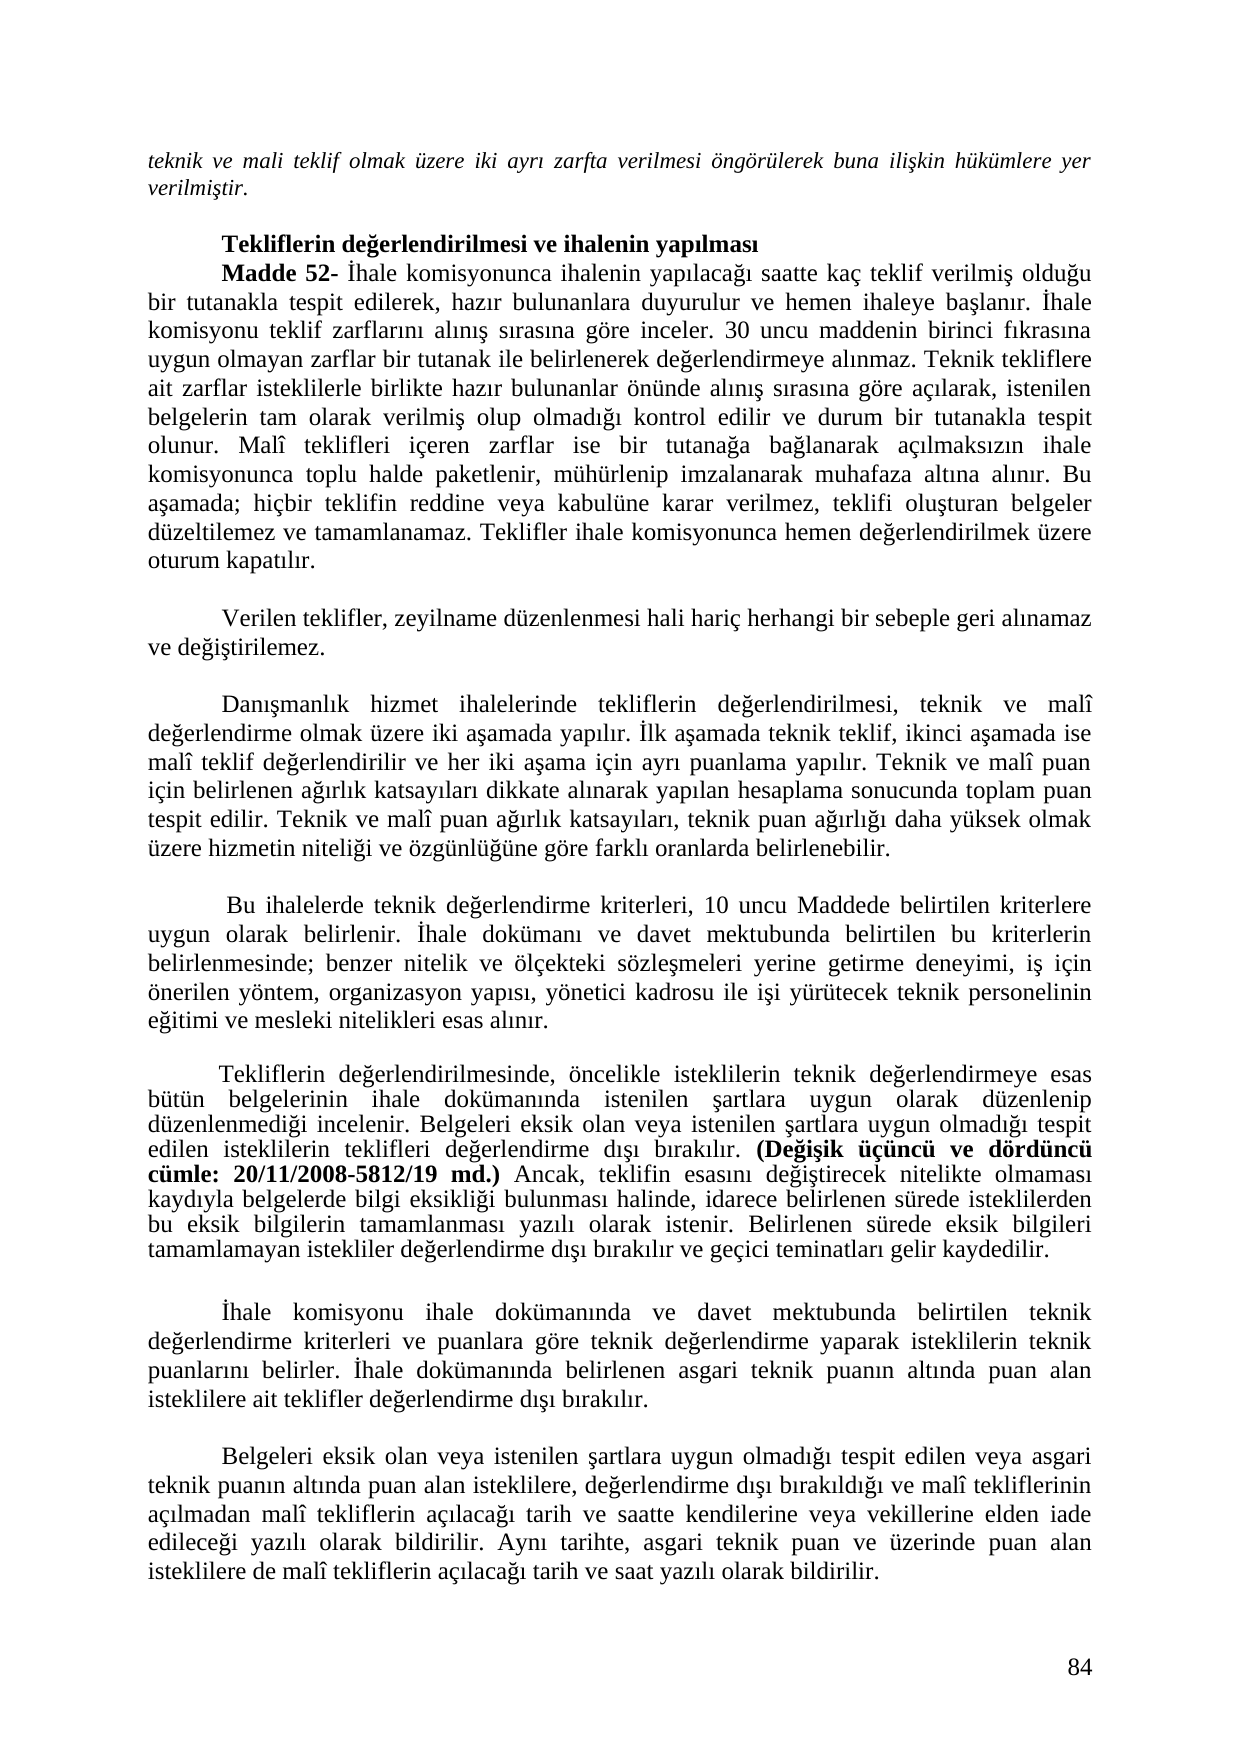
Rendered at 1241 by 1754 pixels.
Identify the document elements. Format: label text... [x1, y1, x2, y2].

text Belgeleri eksik olan veya istenilen şartlara uygun olmadığı tespit edilen veya asgari teknik puanın altında puan alan isteklilere, değerlendirme dışı bırakıldığı ve malî tekliflerinin açılmadan malî tekliflerin açılacağı tarih ve saatte kendilerine veya vekillerine elden iade edileceği yazılı olarak bildirilir. Aynı tarihte, asgari teknik puan ve üzerinde puan alan isteklilere de malî tekliflerin açılacağı tarih ve saat yazılı olarak bildirilir. [148, 1441, 1093, 1585]
text Madde 52- İhale komisyonunca ihalenin yapılacağı saatte kaç teklif verilmiş olduğu bir tutanakla tespit edilerek, hazır bulunanlara duyurulur ve hemen ihaleye başlanır. İhale komisyonu teklif zarflarını alınış sırasına göre inceler. 30 uncu maddenin birinci fıkrasına uygun olmayan zarflar bir tutanak ile belirlenerek değerlendirmeye alınmaz. Teknik tekliflere ait zarflar isteklilerle birlikte hazır bulunanlar önünde alınış sırasına göre açılarak, istenilen belgelerin tam olarak verilmiş olup olmadığı kontrol edilir ve durum bir tutanakla tespit olunur. Malî teklifleri içeren zarflar ise bir tutanağa bağlanarak açılmaksızın ihale komisyonunca toplu halde paketlenir, mühürlenip imzalanarak muhafaza altına alınır. Bu aşamada; hiçbir teklifin reddine veya kabulüne karar verilmez, teklifi oluşturan belgeler düzeltilemez ve tamamlanamaz. Teklifler ihale komisyonunca hemen değerlendirilmek üzere oturum kapatılır. [148, 258, 1093, 574]
text Verilen teklifler, zeyilname düzenlenmesi hali hariç herhangi bir sebeple geri alınamaz ve değiştirilemez. [148, 603, 1093, 660]
text Danışmanlık hizmet ihalelerinde tekliflerin değerlendirilmesi, teknik ve malî değerlendirme olmak üzere iki aşamada yapılır. İlk aşamada teknik teklif, ikinci aşamada ise malî teklif değerlendirilir ve her iki aşama için ayrı puanlama yapılır. Teknik ve malî puan için belirlenen ağırlık katsayıları dikkate alınarak yapılan hesaplama sonucunda toplam puan tespit edilir. Teknik ve malî puan ağırlık katsayıları, teknik puan ağırlığı daha yüksek olmak üzere hizmetin niteliği ve özgünlüğüne göre farklı oranlarda belirlenebilir. [148, 689, 1093, 862]
text Tekliflerin değerlendirilmesi ve ihalenin yapılması [148, 229, 1093, 258]
text Bu ihalelerde teknik değerlendirme kriterleri, 10 uncu Maddede belirtilen kriterlere uygun olarak belirlenir. İhale dokümanı ve davet mektubunda belirtilen bu kriterlerin belirlenmesinde; benzer nitelik ve ölçekteki sözleşmeleri yerine getirme deneyimi, iş için önerilen yöntem, organizasyon yapısı, yönetici kadrosu ile işi yürütecek teknik personelinin eğitimi ve mesleki nitelikleri esas alınır. [148, 890, 1093, 1034]
text İhale komisyonu ihale dokümanında ve davet mektubunda belirtilen teknik değerlendirme kriterleri ve puanlara göre teknik değerlendirme yaparak isteklilerin teknik puanlarını belirler. İhale dokümanında belirlenen asgari teknik puanın altında puan alan isteklilere ait teklifler değerlendirme dışı bırakılır. [148, 1297, 1093, 1412]
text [148, 148, 1093, 200]
text Tekliflerin değerlendirilmesinde, öncelikle isteklilerin teknik değerlendirmeye esas bütün belgelerinin ihale dokümanında istenilen şartlara uygun olarak düzenlenip düzenlenmediği incelenir. Belgeleri eksik olan veya istenilen şartlara uygun olmadığı tespit edilen isteklilerin teklifleri değerlendirme dışı bırakılır. (Değişik üçüncü ve dördüncü cümle: 20/11/2008-5812/19 md.) Ancak, teklifin esasını değiştirecek nitelikte olmaması kaydıyla belgelerde bilgi eksikliği bulunması halinde, idarece belirlenen sürede isteklilerden bu eksik bilgilerin tamamlanması yazılı olarak istenir. Belirlenen sürede eksik bilgileri tamamlamayan istekliler değerlendirme dışı bırakılır ve geçici teminatları gelir kaydedilir. [148, 1063, 1093, 1263]
